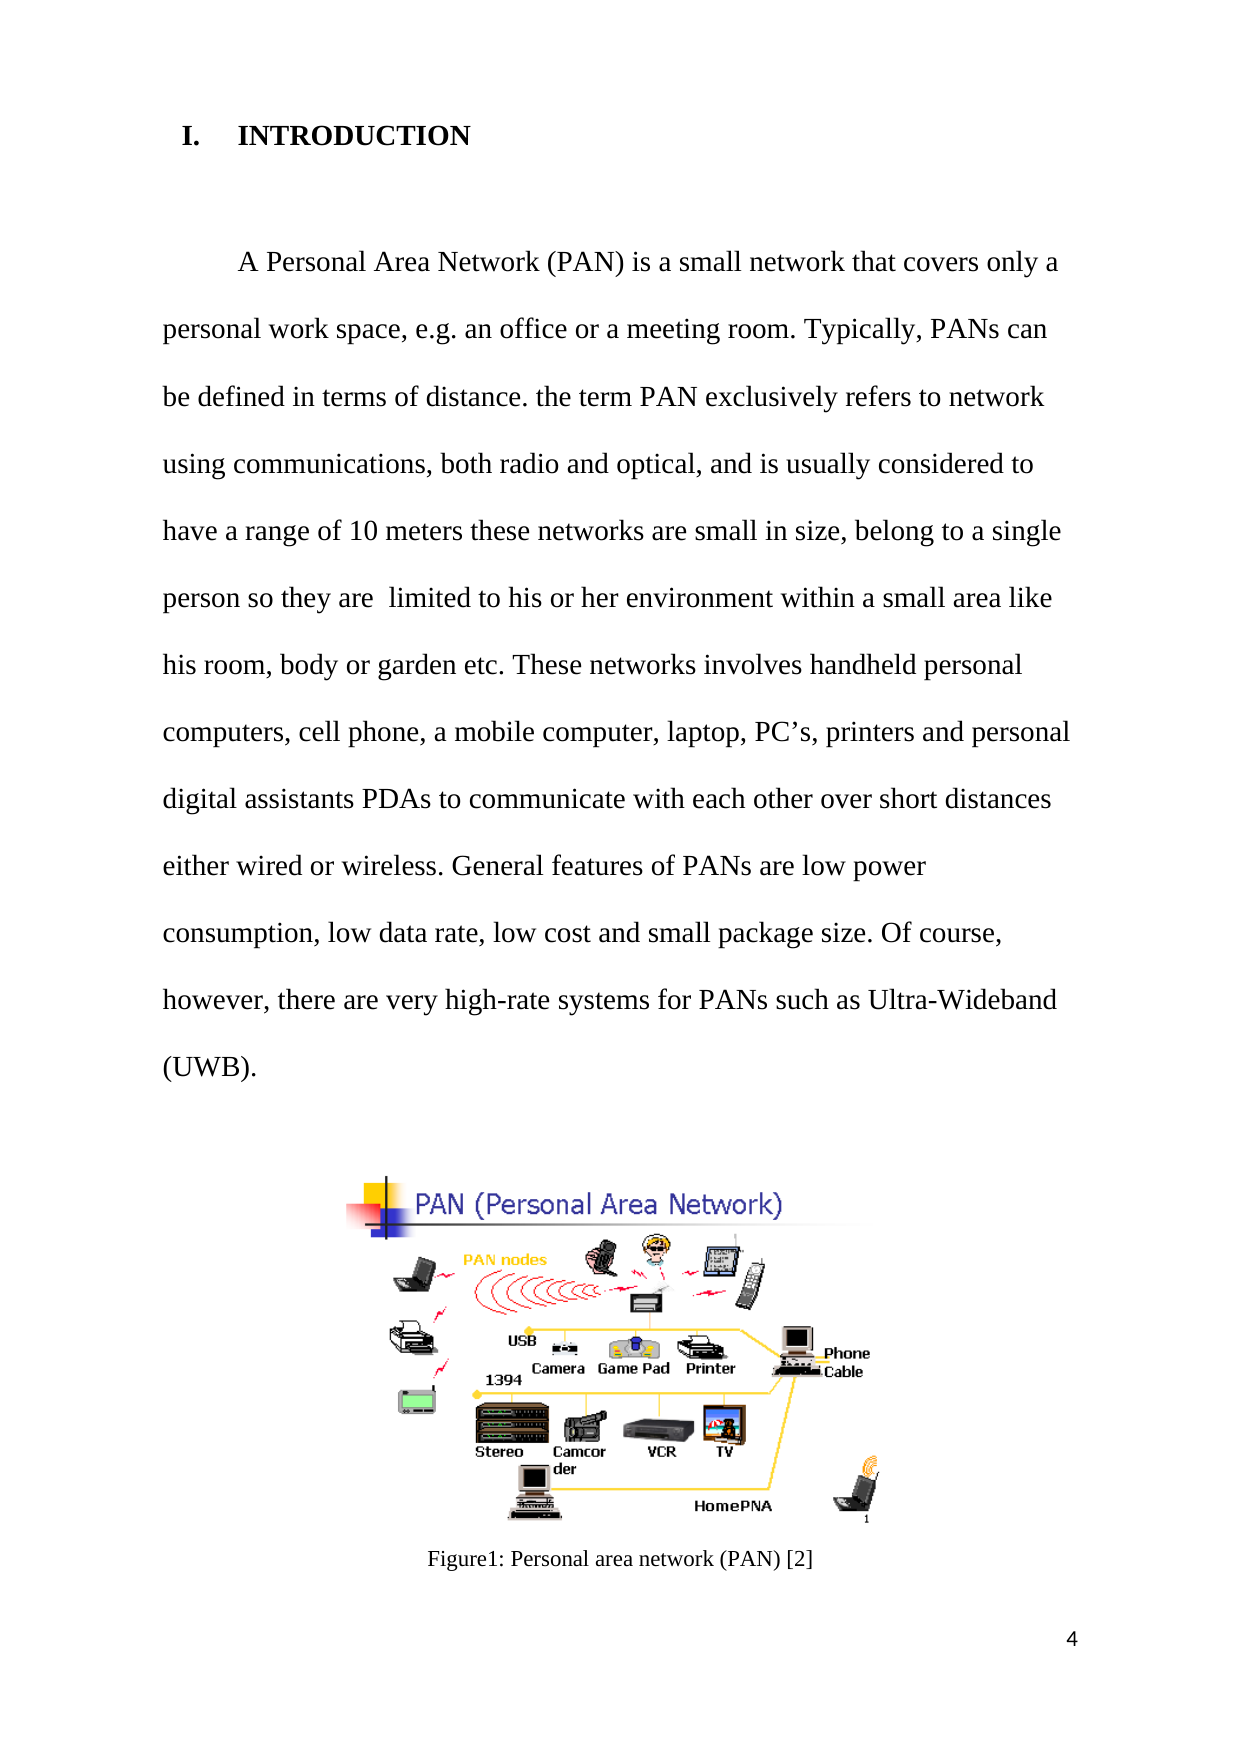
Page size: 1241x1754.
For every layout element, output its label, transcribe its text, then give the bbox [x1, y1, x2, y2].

text Figure1: Personal area network (PAN) [2] [162, 1545, 1078, 1572]
text A Personal Area Network (PAN) is a small network that covers only a personal work space, e.g. an office or a meeting room. Typically, PANs can be defined in terms of distance. the term PAN exclusively refers to network using communications, both radio and optical, and is usually considered to have a range of 10 meters these networks are small in size, belong to a single person so they are limited to his or her environment within a small area like his room, body or garden etc. These networks involves handheld personal computers, cell phone, a mobile computer, laptop, PC’s, printers and personal digital assistants PDAs to communicate with each other over short distances either wired or wireless. General features of PANs are low power consumption, low data rate, low cost and small package size. Of course, however, there are very high-rate systems for PANs such as Ultra-Wideband (UWB). [162, 244, 1080, 1083]
list INTRODUCTION [200, 118, 1078, 152]
picture [338, 1116, 904, 1532]
